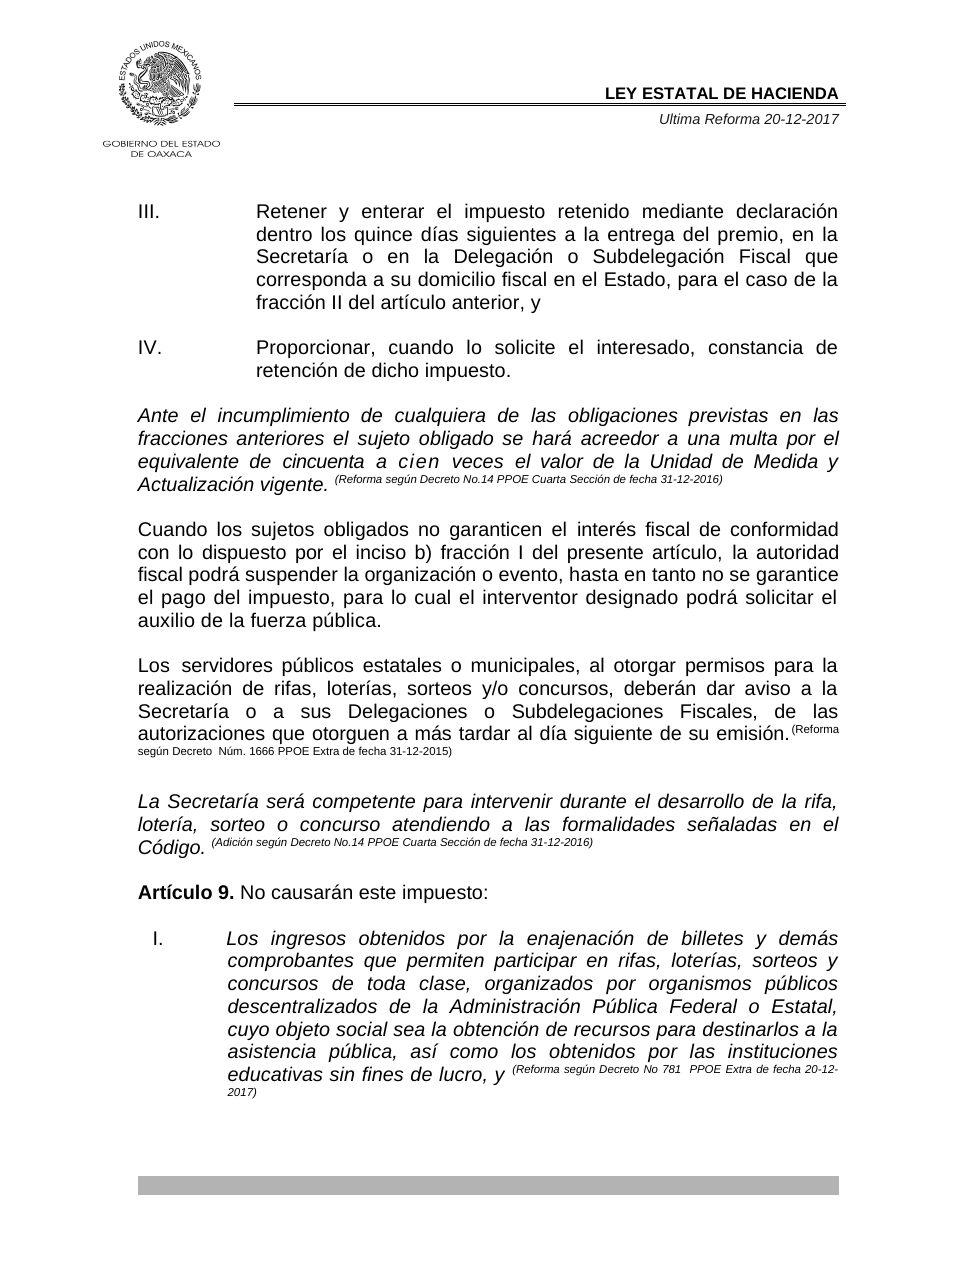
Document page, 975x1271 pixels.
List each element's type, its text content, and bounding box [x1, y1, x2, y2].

text Artículo 9. No causarán este impuesto: [138, 881, 839, 904]
text La Secretaría será competente para intervenir durante el desarrollo de la rifa, lotería, sorteo o concurso atendiendo a las formalidades señaladas en el Código. (Adición según Decreto No.14 PPOE Cuarta Sección de fecha 31-12-2016) [138, 790, 839, 858]
text Los servidores públicos estatales o municipales, al otorgar permisos para la realización de rifas, loterías, sorteos y/o concursos, deberán dar aviso a la Secretaría o a sus Delegaciones o Subdelegaciones Fiscales, de las autorizaciones que otorguen a más tardar al día siguiente de su emisión.(Reforma según Decreto Núm. 1666 PPOE Extra de fecha 31-12-2015) [138, 654, 839, 768]
list Proporcionar, cuando lo solicite el interesado, constancia de retención de dicho impuesto. [138, 336, 839, 382]
text Cuando los sujetos obligados no garanticen el interés fiscal de conformidad con lo dispuesto por el inciso b) fracción I del presente artículo, la autoridad fiscal podrá suspender la organización o evento, hasta en tanto no se garantice el pago del impuesto, para lo cual el interventor designado podrá solicitar el auxilio de la fuerza pública. [138, 518, 839, 631]
picture [100, 38, 223, 160]
list Retener y enterar el impuesto retenido mediante declaración dentro los quince días siguientes a la entrega del premio, en la Secretaría o en la Delegación o Subdelegación Fiscal que corresponda a su domicilio fiscal en el Estado, para el caso de la fracción II del artículo anterior, y [138, 200, 839, 313]
list Los ingresos obtenidos por la enajenación de billetes y demás comprobantes que permiten participar en rifas, loterías, sorteos y concursos de toda clase, organizados por organismos públicos descentralizados de la Administración Pública Federal o Estatal, cuyo objeto social sea la obtención de recursos para destinarlos a la asistencia pública, así como los obtenidos por las instituciones educativas sin fines de lucro, y (Reforma según Decreto No 781 PPOE Extra de fecha 20-12-2017) [152, 927, 839, 1108]
text Ante el incumplimiento de cualquiera de las obligaciones previstas en las fracciones anteriores el sujeto obligado se hará acreedor a una multa por el equivalente de cincuenta a cien veces el valor de la Unidad de Medida y Actualización vigente. (Reforma según Decreto No.14 PPOE Cuarta Sección de fecha 31-12-2016) [138, 404, 839, 495]
